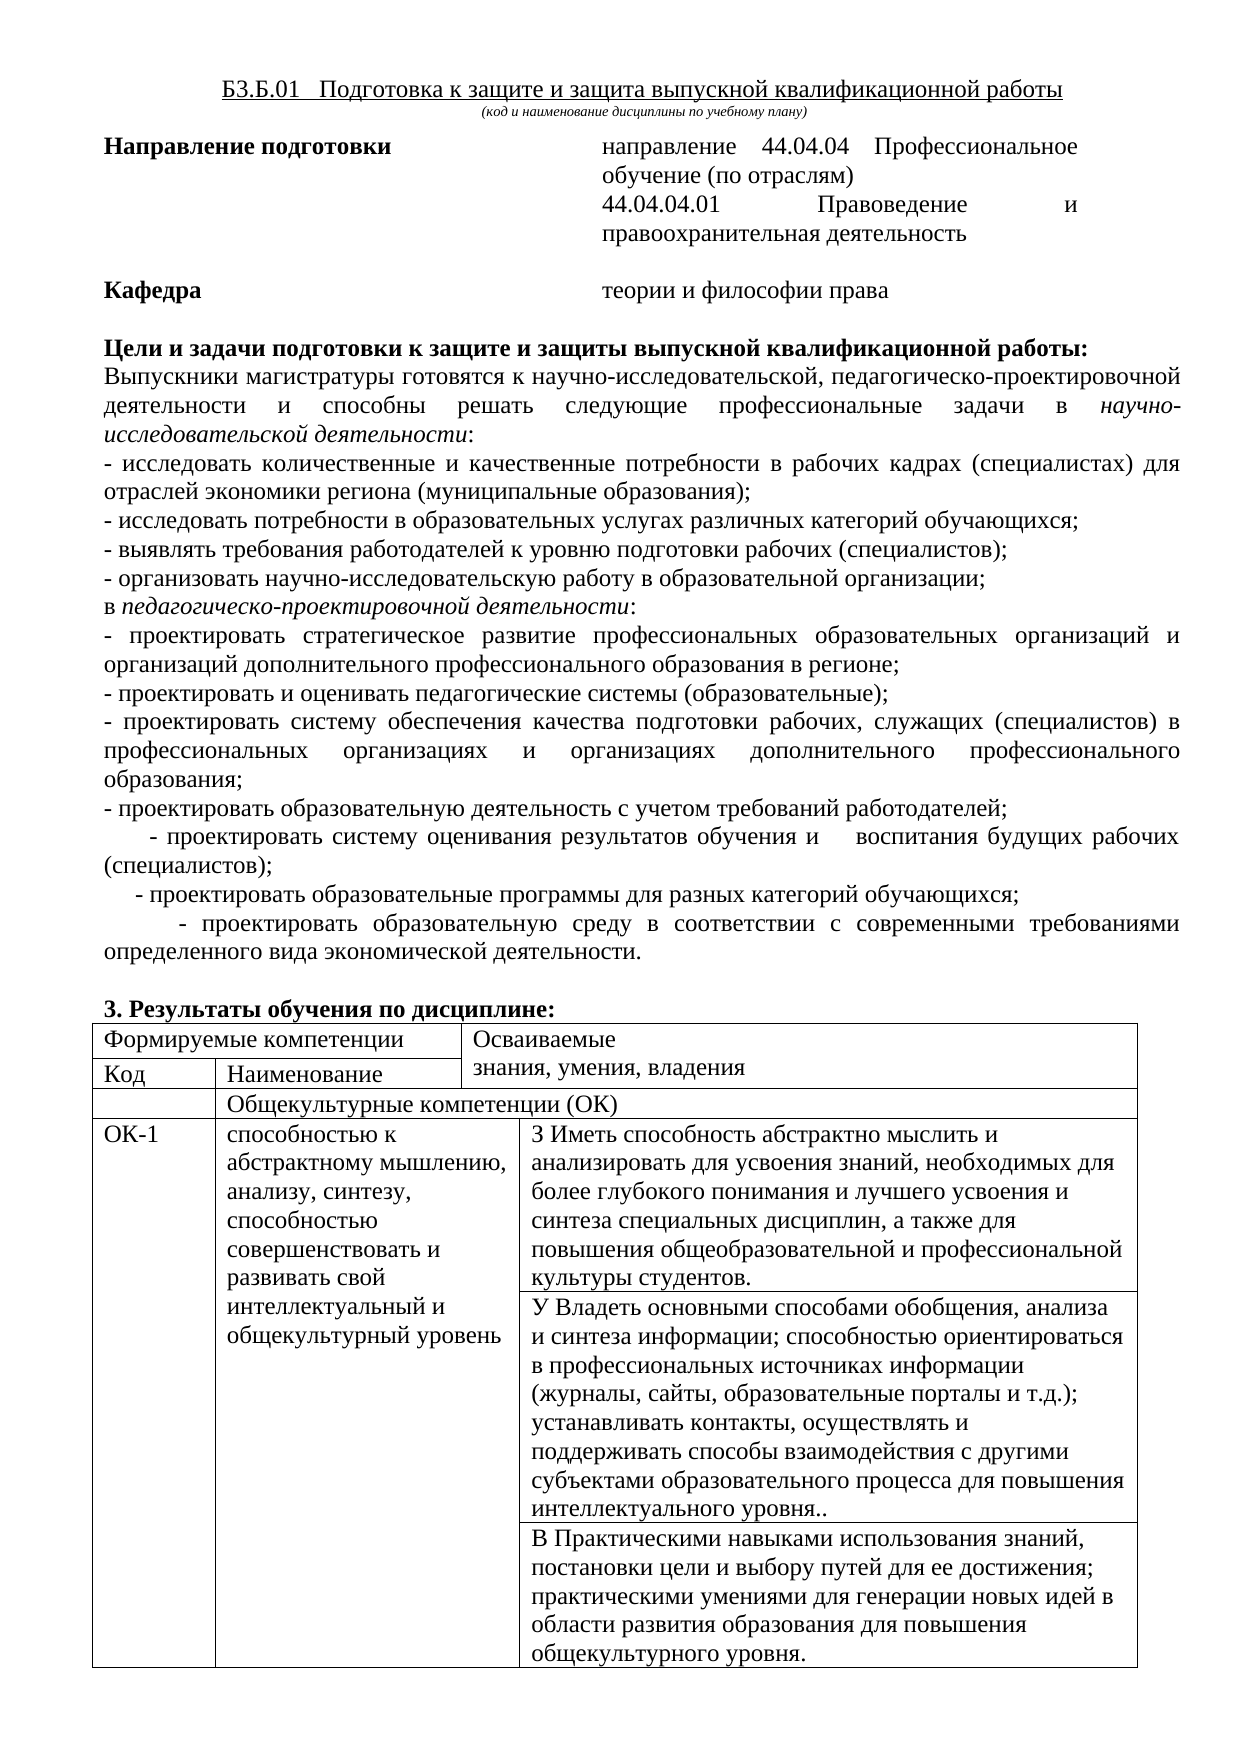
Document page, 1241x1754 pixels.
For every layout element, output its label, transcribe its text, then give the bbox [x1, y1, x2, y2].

text 3. Результаты обучения по дисциплине: [103, 994, 1181, 1023]
table_header направление 44.04.04 Профессиональное обучение (по отраслям) 44.04.04.01 Правоведение и правоохранительная деятельность [591, 131, 1089, 275]
list - организовать научно-исследовательскую работу в образовательной организации; [103, 563, 1181, 591]
table_cell [93, 1089, 215, 1118]
table_cell Кафедра [92, 275, 591, 304]
list - проектировать образовательные программы для разных категорий обучающихся; [103, 879, 1181, 908]
table_cell способностью к абстрактному мышлению, анализу, синтезу, способностью совершенствовать и развивать свой интеллектуальный и общекультурный уровень [216, 1119, 519, 1667]
list - проектировать стратегическое развитие профессиональных образовательных организаций и организаций дополнительного профессионального образования в регионе; [103, 620, 1181, 678]
text (код и наименование дисциплины по учебному плану) [103, 103, 1181, 131]
list - проектировать образовательную деятельность с учетом требований работодателей; [103, 793, 1181, 821]
list - проектировать и оценивать педагогические системы (образовательные); [103, 678, 1181, 706]
list Цели и задачи подготовки к защите и защиты выпускной квалификационной работы: [103, 333, 1181, 361]
table_cell ОК-1 [93, 1119, 215, 1667]
table_header Осваиваемые знания, умения, владения [462, 1024, 1137, 1088]
list - проектировать систему обеспечения качества подготовки рабочих, служащих (специалистов) в профессиональных организациях и организациях дополнительного профессионального образования; [103, 706, 1181, 793]
list Выпускники магистратуры готовятся к научно-исследовательской, педагогическо-проектировочной деятельности и способны решать следующие профессиональные задачи в научно-исследовательской деятельности: [103, 361, 1181, 448]
table_cell У Владеть основными способами обобщения, анализа и синтеза информации; способностью ориентироваться в профессиональных источниках информации (журналы, сайты, образовательные порталы и т.д.); устанавливать контакты, осуществлять и поддерживать способы взаимодействия с другими субъектами образовательного процесса для повышения интеллектуального уровня.. [520, 1292, 1137, 1522]
list - исследовать потребности в образовательных услугах различных категорий обучающихся; [103, 505, 1181, 534]
table_cell теории и философии права [591, 275, 1089, 304]
text Б3.Б.01 Подготовка к защите и защита выпускной квалификационной работы [103, 74, 1181, 103]
table_cell В Практическими навыками использования знаний, постановки цели и выбору путей для ее достижения; практическими умениями для генерации новых идей в области развития образования для повышения общекультурного уровня. [520, 1523, 1137, 1667]
list - проектировать систему оценивания результатов обучения и воспитания будущих рабочих (специалистов); [103, 821, 1181, 879]
table_header Направление подготовки [92, 131, 591, 275]
table_cell Наименование [216, 1059, 461, 1088]
list - исследовать количественные и качественные потребности в рабочих кадрах (специалистах) для отраслей экономики региона (муниципальные образования); [103, 448, 1181, 505]
table_cell З Иметь способность абстрактно мыслить и анализировать для усвоения знаний, необходимых для более глубокого понимания и лучшего усвоения и синтеза специальных дисциплин, а также для повышения общеобразовательной и профессиональной культуры студентов. [520, 1119, 1137, 1291]
table_header Формируемые компетенции [93, 1024, 461, 1058]
list в педагогическо-проектировочной деятельности: [103, 591, 1181, 620]
table_cell Код [93, 1059, 215, 1088]
list - проектировать образовательную среду в соответствии с современными требованиями определенного вида экономической деятельности. [103, 908, 1181, 965]
list - выявлять требования работодателей к уровню подготовки рабочих (специалистов); [103, 534, 1181, 563]
table_cell Общекультурные компетенции (ОК) [216, 1089, 1137, 1118]
